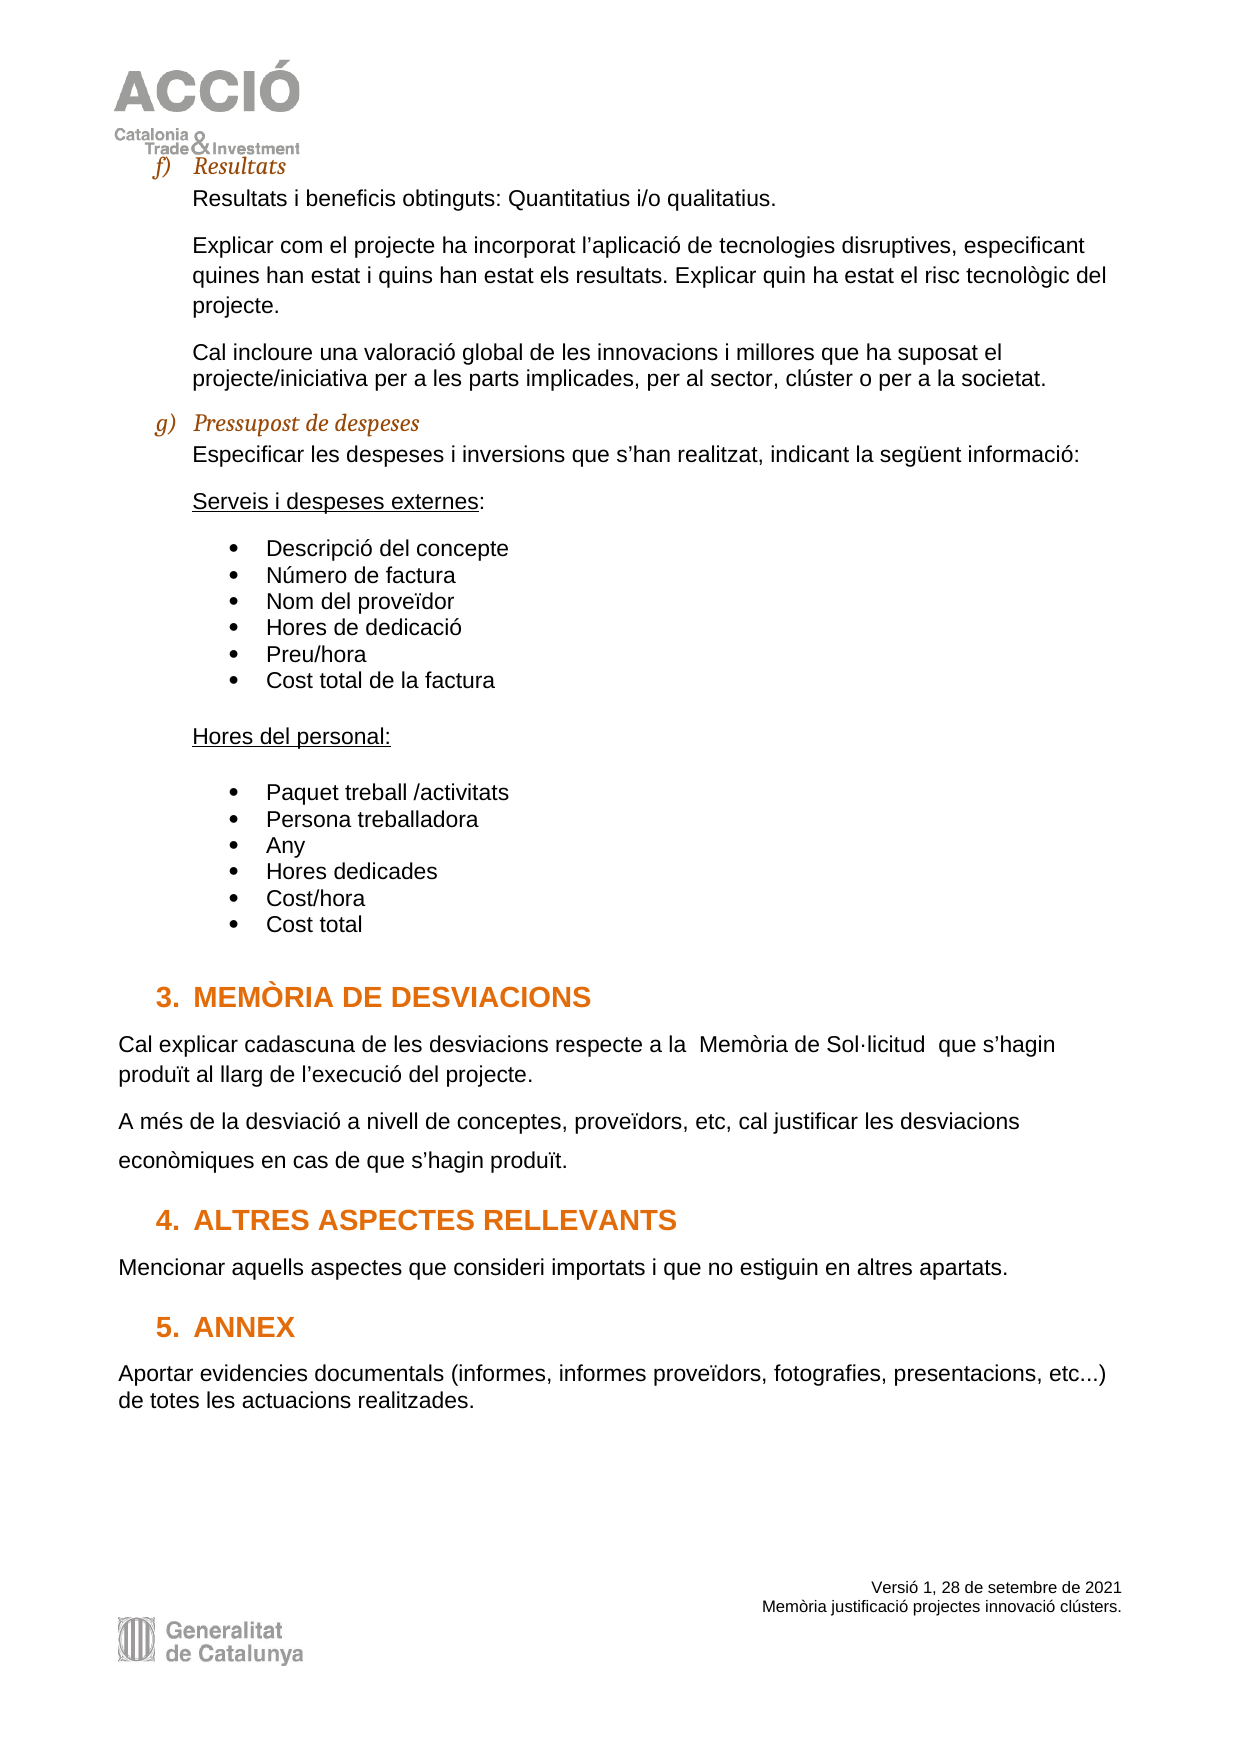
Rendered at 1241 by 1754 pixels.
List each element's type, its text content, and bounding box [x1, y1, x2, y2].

list Paquet treball /activitats [229, 779, 1122, 806]
text Cal explicar cadascuna de les desviacions respecte a la Memòria de Sol·licitud que s’hagin produït al llarg de l’execució del projecte. [118, 1031, 1122, 1087]
subtitle ANNEX [156, 1310, 1122, 1343]
list Cost/hora [229, 885, 1122, 911]
list Persona treballadora [229, 806, 1122, 832]
text Aportar evidencies documentals (informes, informes proveïdors, fotografies, presentacions, etc...) de totes les actuacions realitzades. [118, 1360, 1122, 1413]
picture [113, 59, 300, 155]
list Cost total de la factura [229, 667, 1122, 693]
list Hores dedicades [229, 858, 1122, 885]
text Serveis i despeses externes: [192, 488, 1122, 515]
text Hores del personal: [192, 723, 1122, 749]
text Mencionar aquells aspectes que consideri importats i que no estiguin en altres apartats. [118, 1254, 1122, 1280]
list Descripció del concepte [229, 535, 1122, 562]
text Resultats i beneficis obtinguts: Quantitatius i/o qualitatius. [118, 185, 1122, 211]
list Número de factura [229, 562, 1122, 588]
list Cost total [229, 911, 1122, 937]
list Preu/hora [229, 641, 1122, 667]
text Explicar com el projecte ha incorporat l’aplicació de tecnologies disruptives, especificant quines han estat i quins han estat els resultats. Explicar quin ha estat el risc tecnològic del projecte. [192, 232, 1122, 318]
text A més de la desviació a nivell de conceptes, proveïdors, etc, cal justificar les desviacions econòmiques en cas de que s’hagin produït. [118, 1108, 1122, 1174]
text Cal incloure una valoració global de les innovacions i millores que ha suposat el projecte/iniciativa per a les parts implicades, per al sector, clúster o per a la societat. [192, 339, 1122, 392]
subtitle Resultats [156, 152, 1122, 181]
list Hores de dedicació [229, 614, 1122, 641]
subtitle ALTRES ASPECTES RELLEVANTS [156, 1203, 1122, 1237]
list Any [229, 832, 1122, 858]
subtitle MEMÒRIA DE DESVIACIONS [156, 980, 1122, 1014]
subtitle Pressupost de despeses [156, 408, 1122, 437]
list Nom del proveïdor [229, 588, 1122, 614]
text Especificar les despeses i inversions que s’han realitzat, indicant la següent informació: [192, 441, 1122, 468]
picture [118, 1617, 303, 1666]
